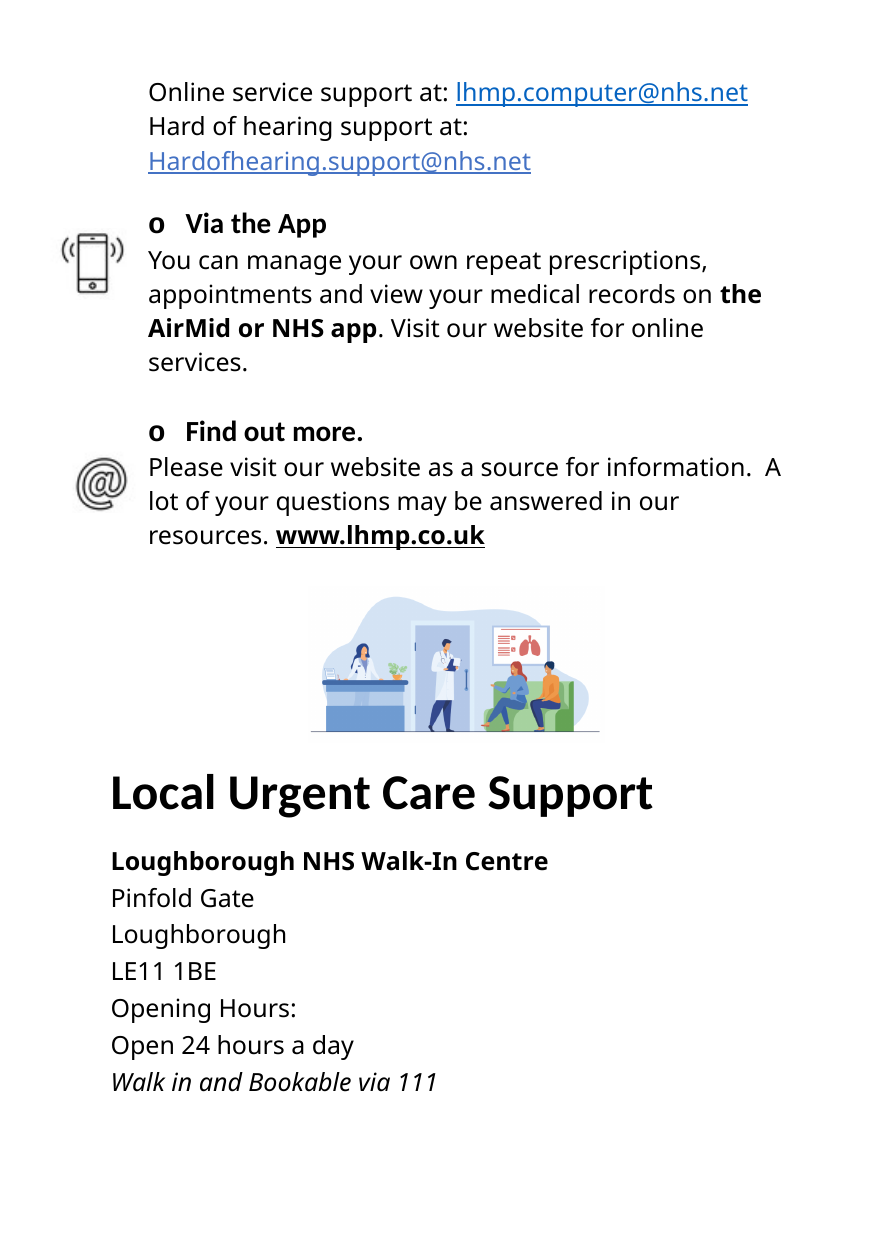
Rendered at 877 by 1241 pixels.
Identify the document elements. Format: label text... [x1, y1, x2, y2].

text Pinfold Gate [110, 880, 802, 914]
text Please visit our website as a source for information. A lot of your questions may be answered in our resources. www.lhmp.co.uk [148, 450, 802, 552]
text LE11 1BE [110, 954, 802, 988]
text Walk in and Bookable via 111 [110, 1064, 802, 1098]
picture [45, 228, 129, 300]
text Loughborough [110, 917, 802, 951]
picture [68, 446, 140, 513]
text Online service support at: lhmp.computer@nhs.net [148, 75, 802, 109]
text You can manage your own repeat prescriptions, appointments and view your medical records on the AirMid or NHS app. Visit our website for online services. [148, 242, 802, 378]
text Hard of hearing support at: Hardofhearing.support@nhs.net [148, 109, 802, 177]
list Via the App [148, 205, 802, 242]
text Open 24 hours a day [110, 1027, 802, 1061]
list Find out more. [148, 413, 802, 450]
text Local Urgent Care Support [110, 761, 802, 822]
text Opening Hours: [110, 991, 802, 1025]
picture [307, 586, 605, 743]
text Loughborough NHS Walk-In Centre [110, 843, 802, 878]
